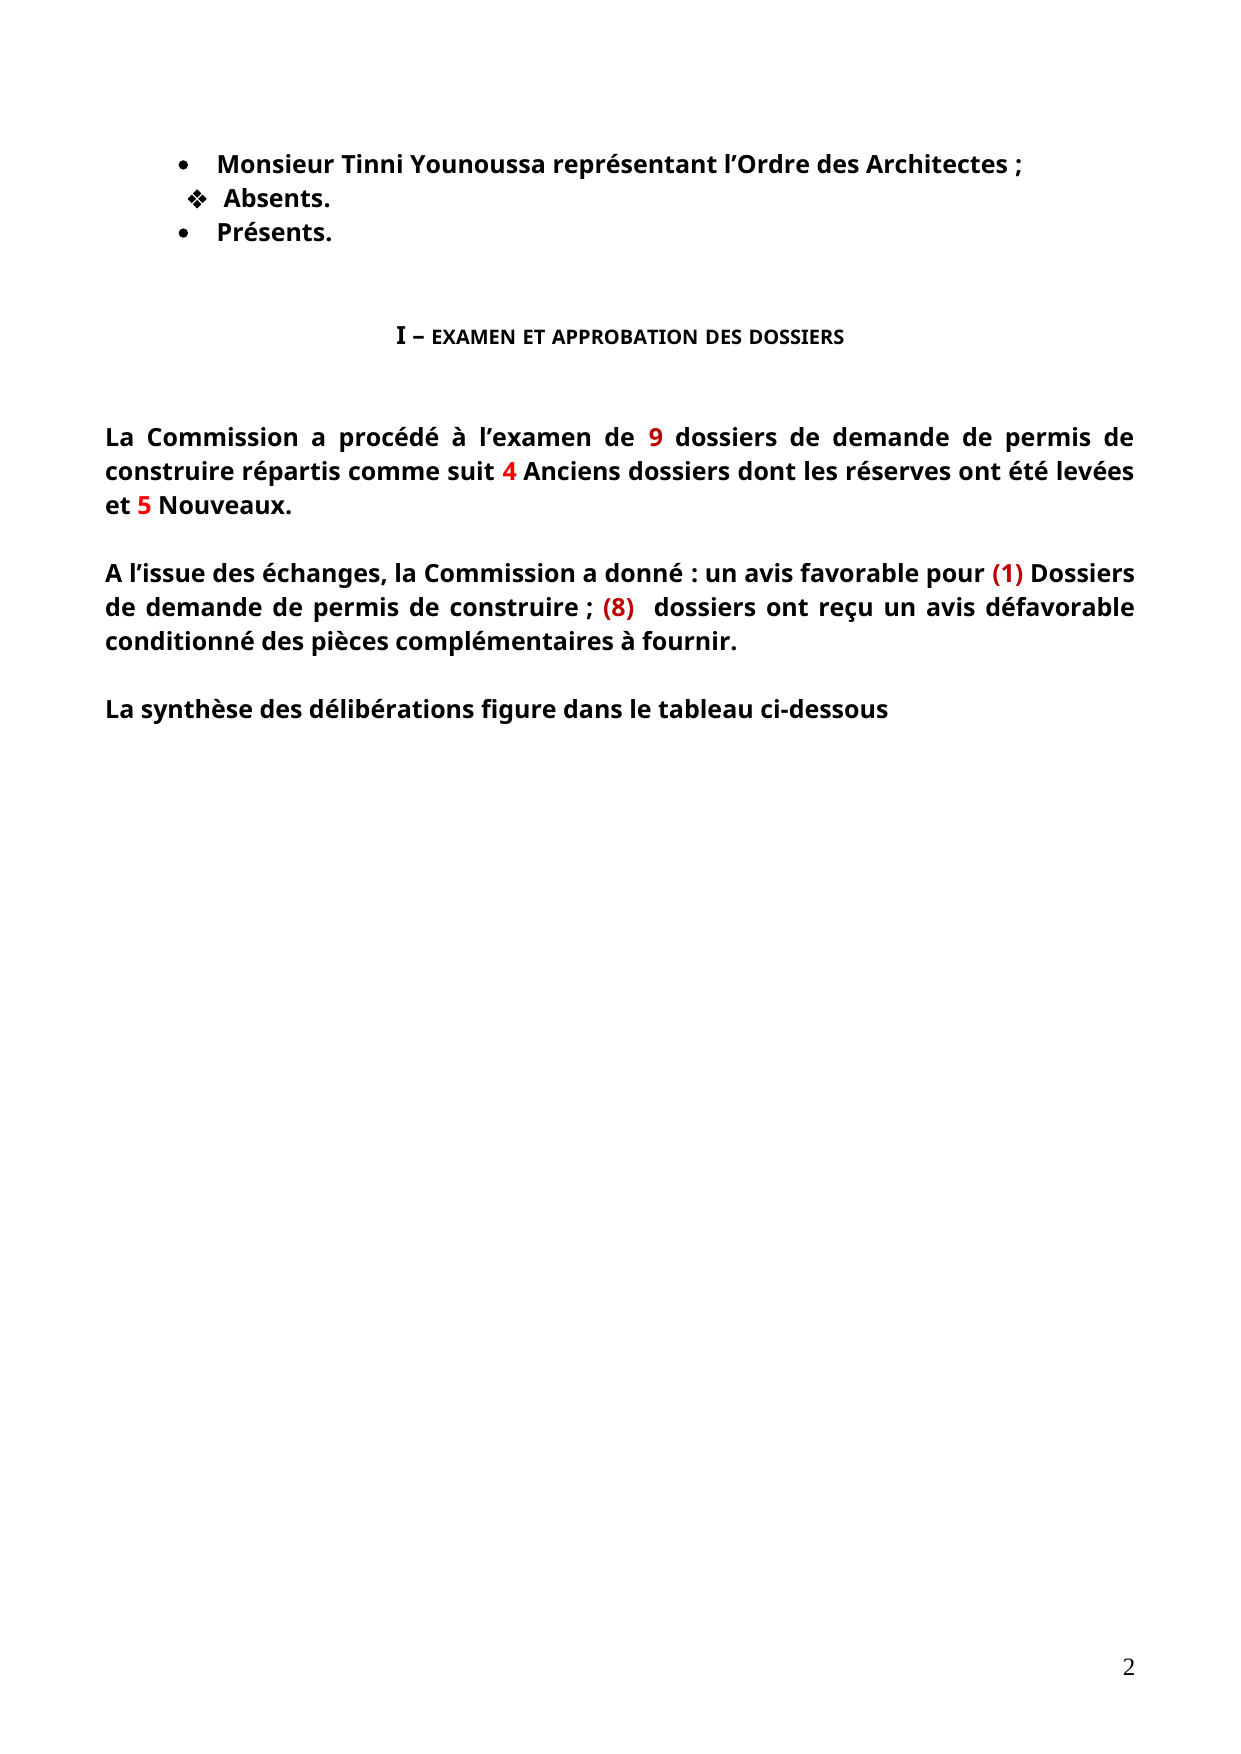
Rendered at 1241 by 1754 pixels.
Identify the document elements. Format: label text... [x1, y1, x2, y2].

list Présents. [179, 215, 1135, 249]
list Monsieur Tinni Younoussa représentant l’Ordre des Architectes ; [179, 147, 1135, 181]
text A l’issue des échanges, la Commission a donné : un avis favorable pour (1) Dossiers de demande de permis de construire ; (8) dossiers ont reçu un avis défavorable conditionné des pièces complémentaires à fournir. [105, 556, 1135, 658]
text I – examen et approbation des dossiers [105, 317, 1135, 351]
text La synthèse des délibérations figure dans le tableau ci-dessous [105, 692, 1135, 726]
text La Commission a procédé à l’examen de 9 dossiers de demande de permis de construire répartis comme suit 4 Anciens dossiers dont les réserves ont été levées et 5 Nouveaux. [105, 419, 1135, 522]
list Absents. [186, 181, 1135, 215]
